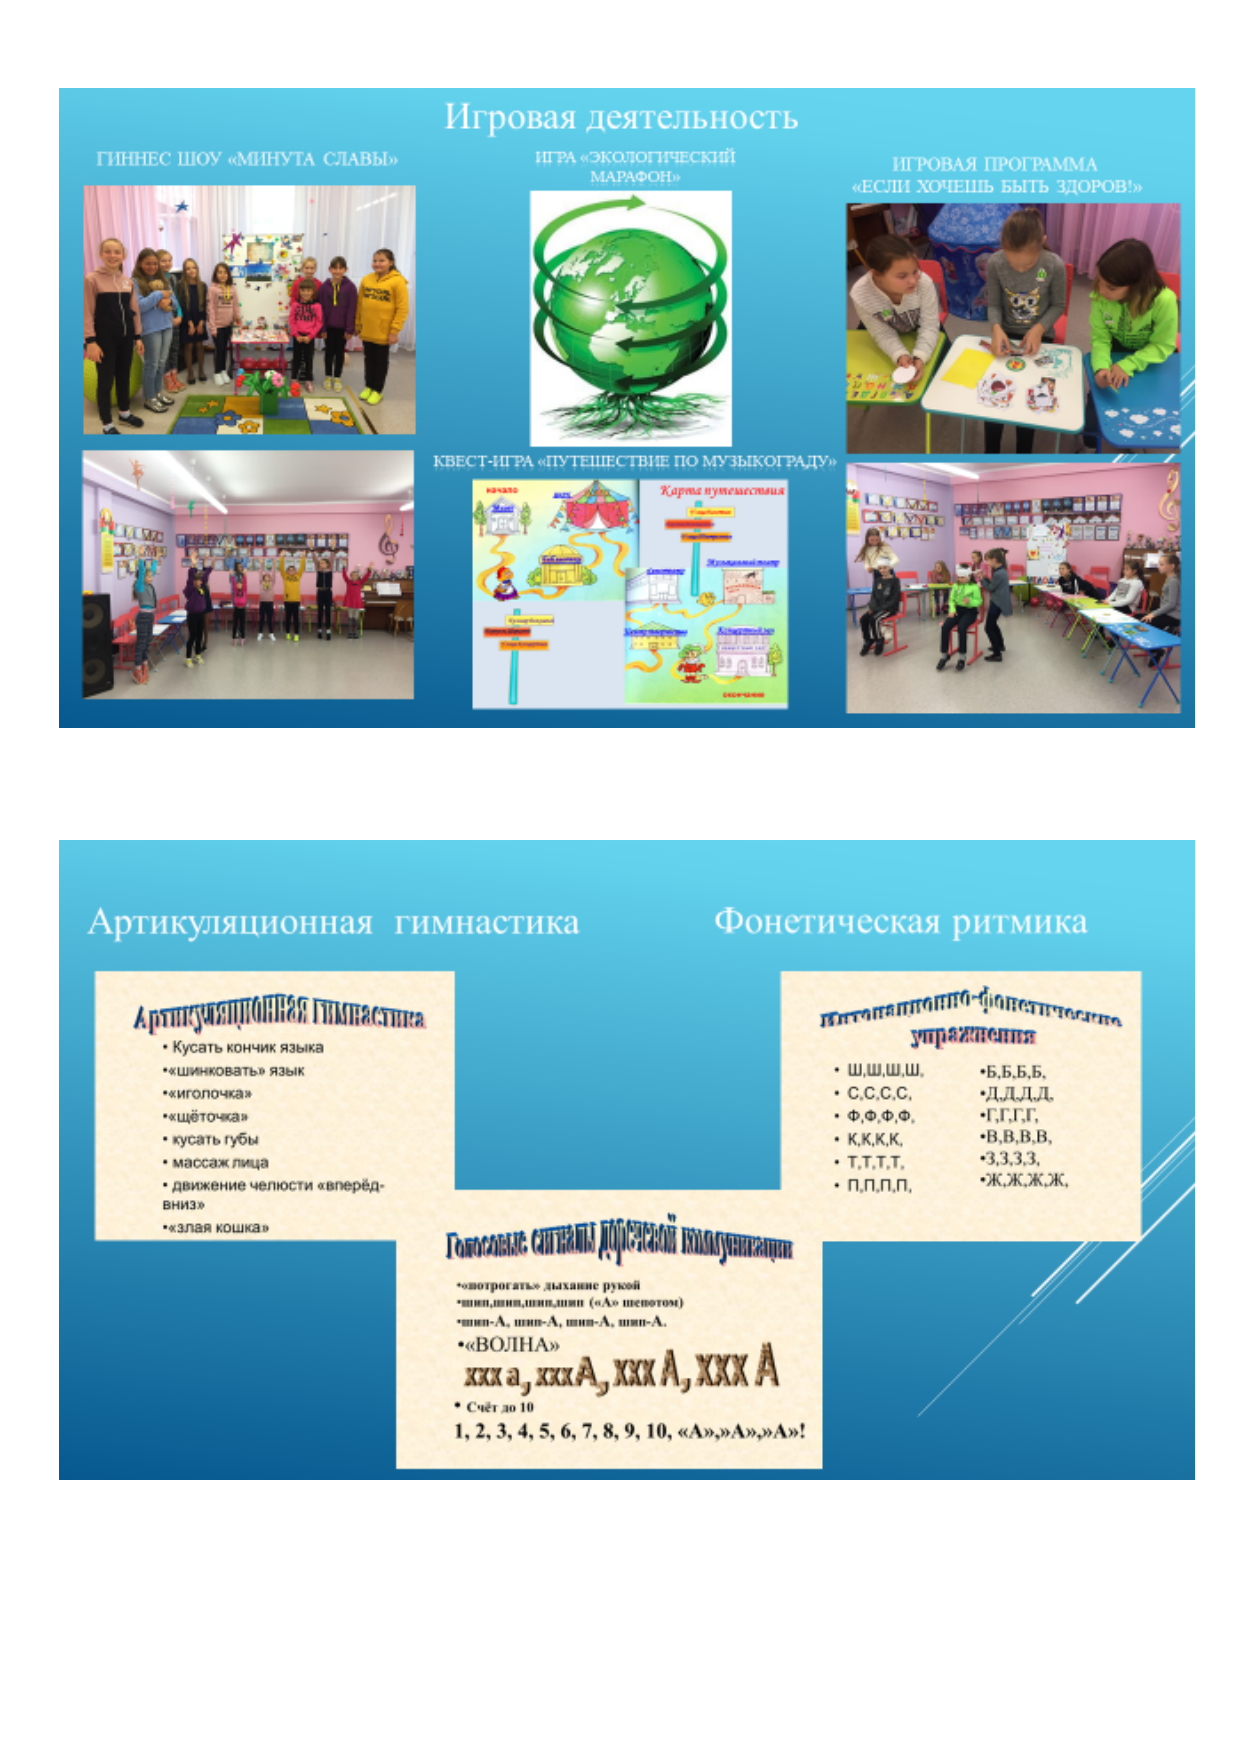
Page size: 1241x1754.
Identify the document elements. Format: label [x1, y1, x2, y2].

picture [59, 88, 1196, 728]
picture [59, 840, 1196, 1480]
